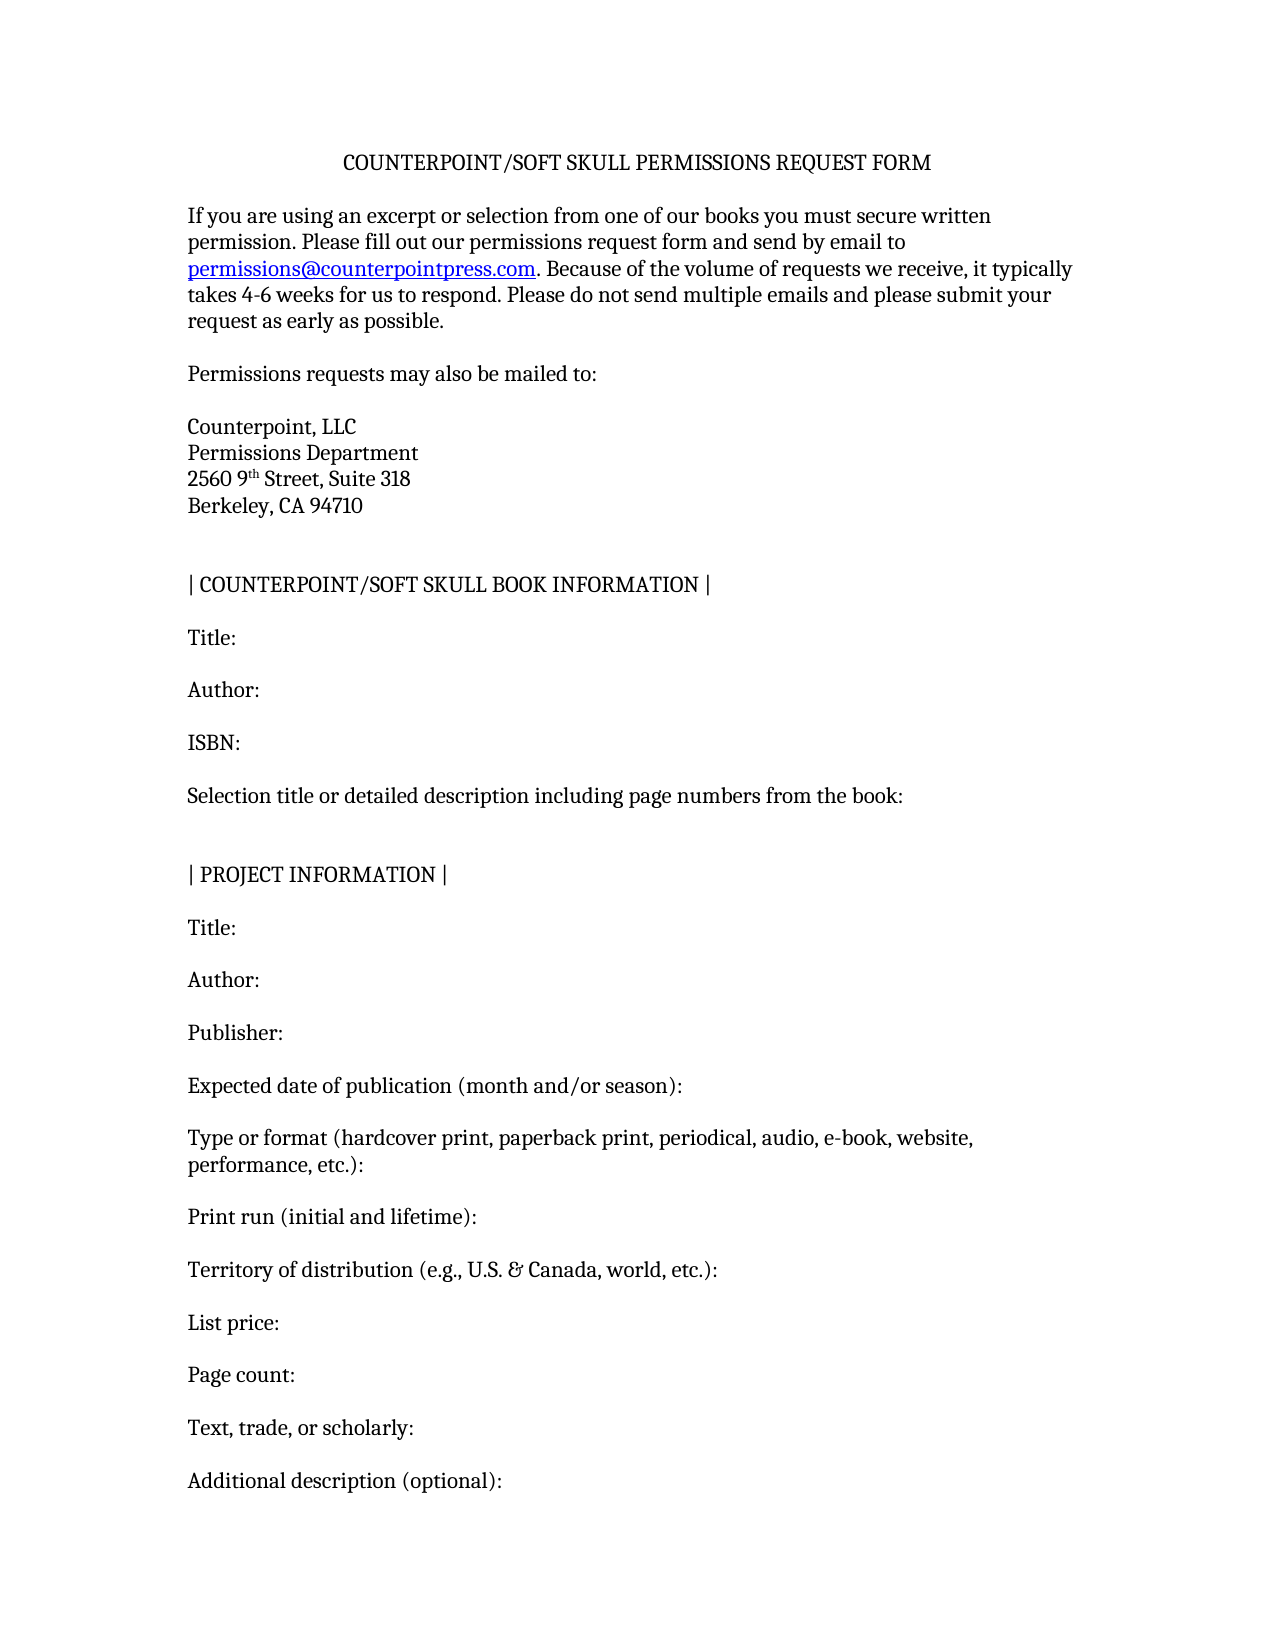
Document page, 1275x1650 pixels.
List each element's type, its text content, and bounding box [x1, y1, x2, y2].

text Permissions Department [187, 440, 1087, 466]
text Berkeley, CA 94710 [187, 493, 1087, 519]
text Permissions requests may also be mailed to: [187, 361, 1087, 387]
text Counterpoint, LLC [187, 413, 1087, 440]
text If you are using an excerpt or selection from one of our books you must secure written permission. Please fill out our permissions request form and send by email to permissions@counterpointpress.com. Because of the volume of requests we receive, it typically takes 4-6 weeks for us to respond. Please do not send multiple emails and please submit your request as early as possible. [187, 203, 1087, 334]
text 2560 9th Street, Suite 318 [187, 466, 1087, 493]
text COUNTERPOINT/SOFT SKULL PERMISSIONS REQUEST FORM [187, 150, 1087, 176]
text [187, 545, 1087, 1494]
